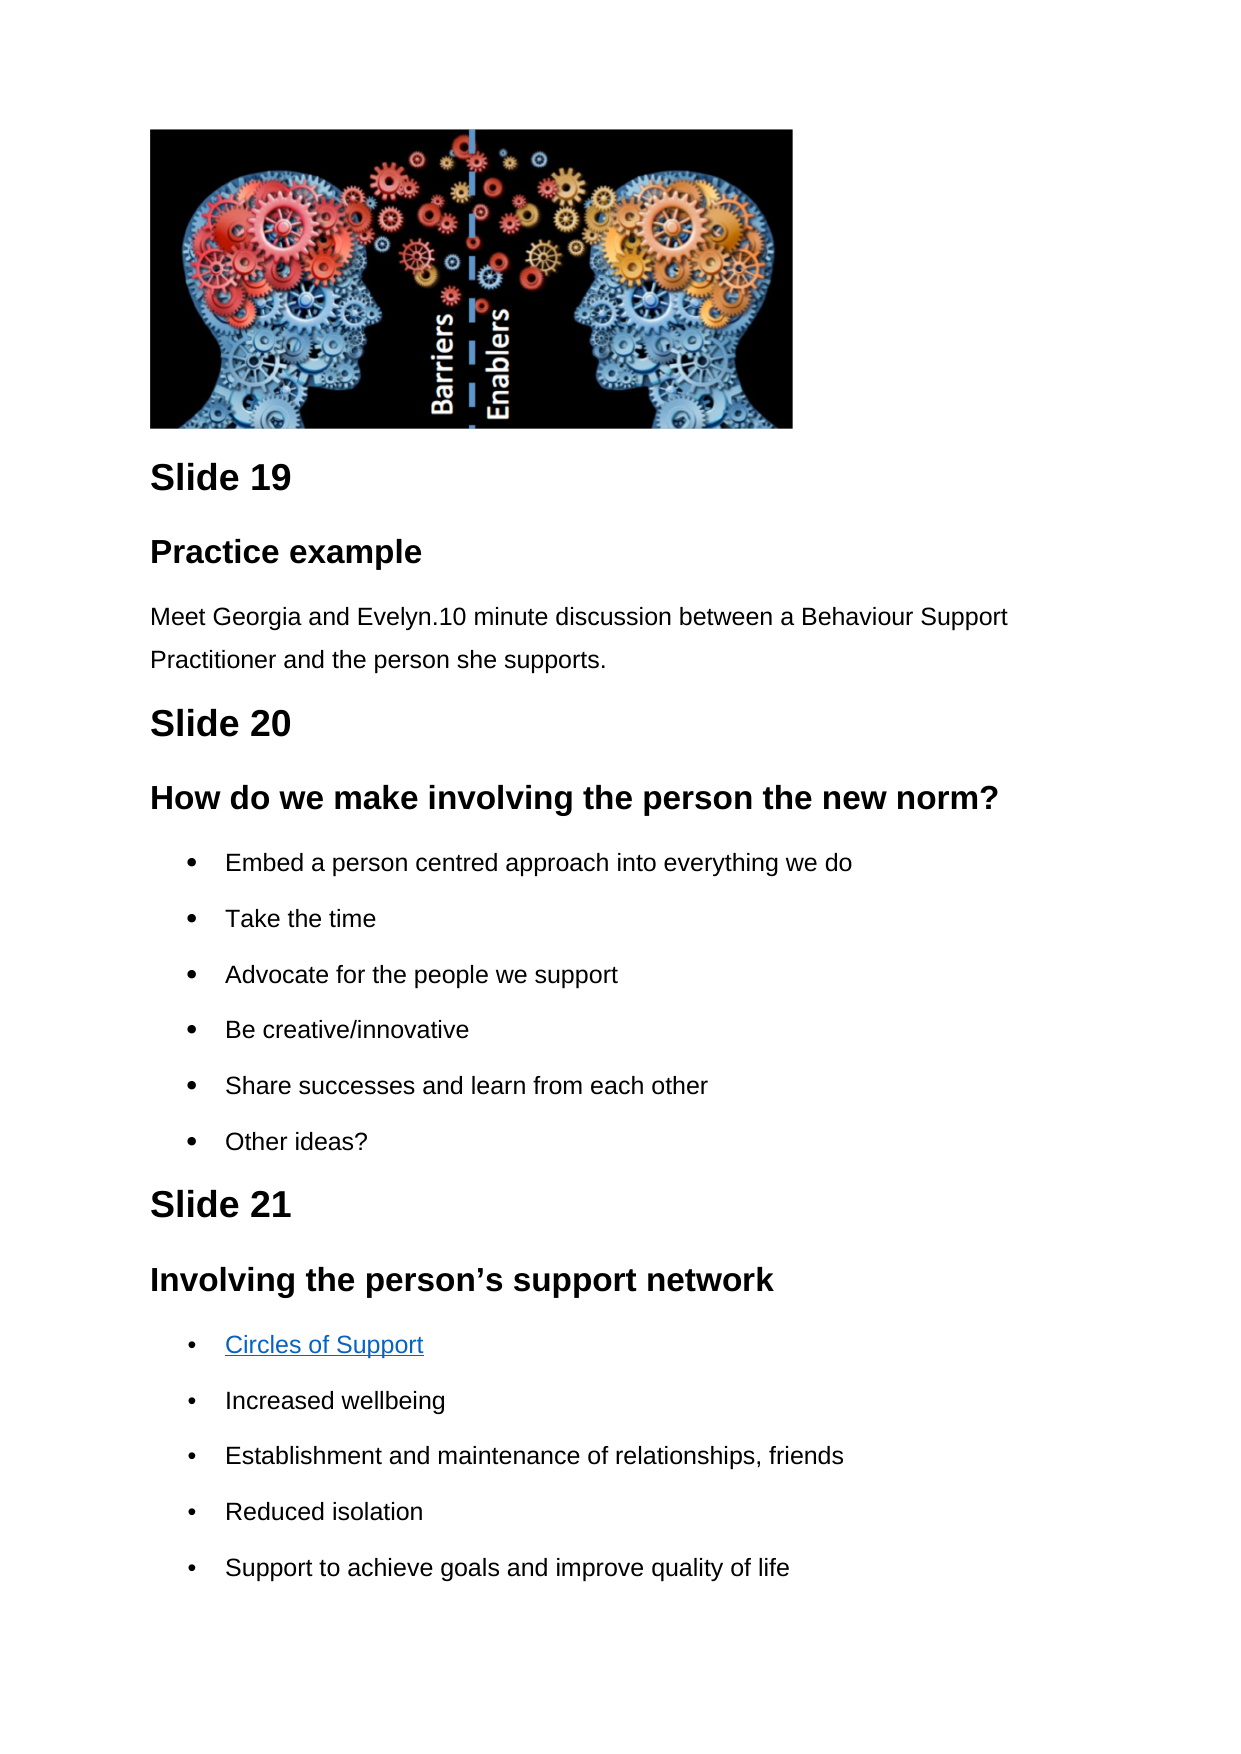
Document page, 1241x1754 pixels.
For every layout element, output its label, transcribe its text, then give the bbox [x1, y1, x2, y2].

subtitle Involving the person’s support network [150, 1260, 1090, 1298]
list Support to achieve goals and improve quality of life [187, 1552, 1090, 1581]
list Share successes and learn from each other [187, 1071, 1090, 1100]
list Be creative/innovative [187, 1016, 1090, 1044]
list Advocate for the people we support [187, 960, 1090, 989]
picture [150, 129, 793, 429]
subtitle Slide 19 [150, 455, 1090, 498]
list Reduced isolation [187, 1497, 1090, 1526]
list Establishment and maintenance of relationships, friends [187, 1441, 1090, 1470]
list Circles of Support [187, 1330, 1090, 1359]
list Take the time [187, 904, 1090, 933]
subtitle Slide 20 [150, 701, 1090, 744]
list Increased wellbeing [187, 1386, 1090, 1414]
text Meet Georgia and Evelyn.10 minute discussion between a Behaviour Support Practitioner and the person she supports. [150, 602, 1090, 674]
list Other ideas? [187, 1127, 1090, 1156]
subtitle Practice example [150, 532, 1090, 571]
list Embed a person centred approach into everything we do [187, 848, 1090, 877]
subtitle How do we make involving the person the new norm? [150, 778, 1090, 817]
subtitle Slide 21 [150, 1183, 1090, 1226]
